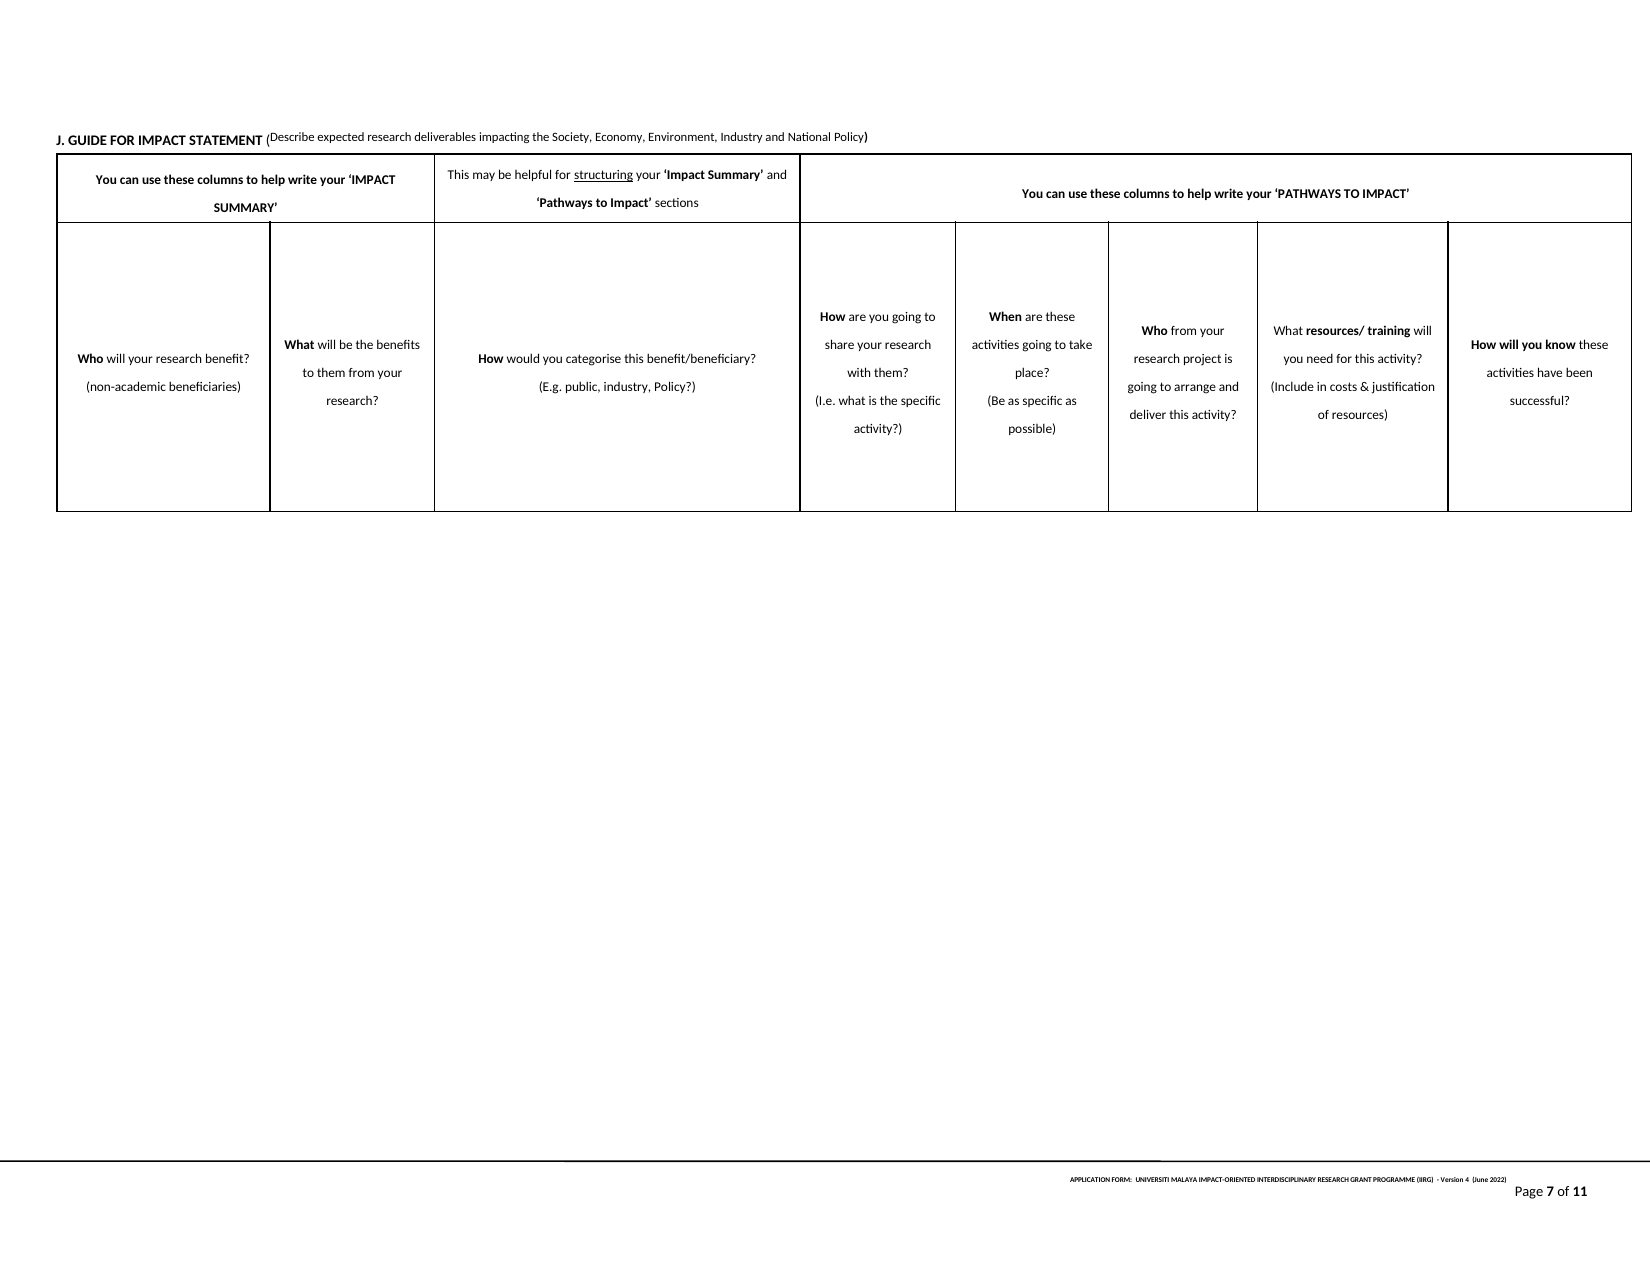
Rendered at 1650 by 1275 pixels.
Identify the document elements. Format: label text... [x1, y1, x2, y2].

table_cell Who will your research benefit? (non-academic beneficiaries) [58, 223, 269, 511]
table_cell What will be the benefits to them from your research? [271, 223, 434, 511]
table_cell When are these activities going to take place? (Be as specific as possible) [956, 223, 1108, 511]
table_cell How will you know these activities have been successful? [1449, 223, 1631, 511]
table_header You can use these columns to help write your ‘PATHWAYS TO IMPACT’ [801, 155, 1631, 221]
text J. GUIDE FOR IMPACT STATEMENT (Describe expected research deliverables impacting the Society, Economy, Environment, Industry and National Policy) [56, 118, 1606, 149]
table_cell Who from your research project is going to arrange and deliver this activity? [1109, 223, 1257, 511]
table_header This may be helpful for structuring your ‘Impact Summary’ and ‘Pathways to Impact’ sections [435, 155, 799, 221]
table_cell What resources/ training will you need for this activity? (Include in costs & justification of resources) [1258, 223, 1447, 511]
table_header You can use these columns to help write your ‘IMPACT SUMMARY’ [58, 155, 434, 221]
table_cell How are you going to share your research with them? (I.e. what is the specific activity?) [801, 223, 955, 511]
table_cell How would you categorise this benefit/beneficiary? (E.g. public, industry, Policy?) [435, 223, 799, 511]
